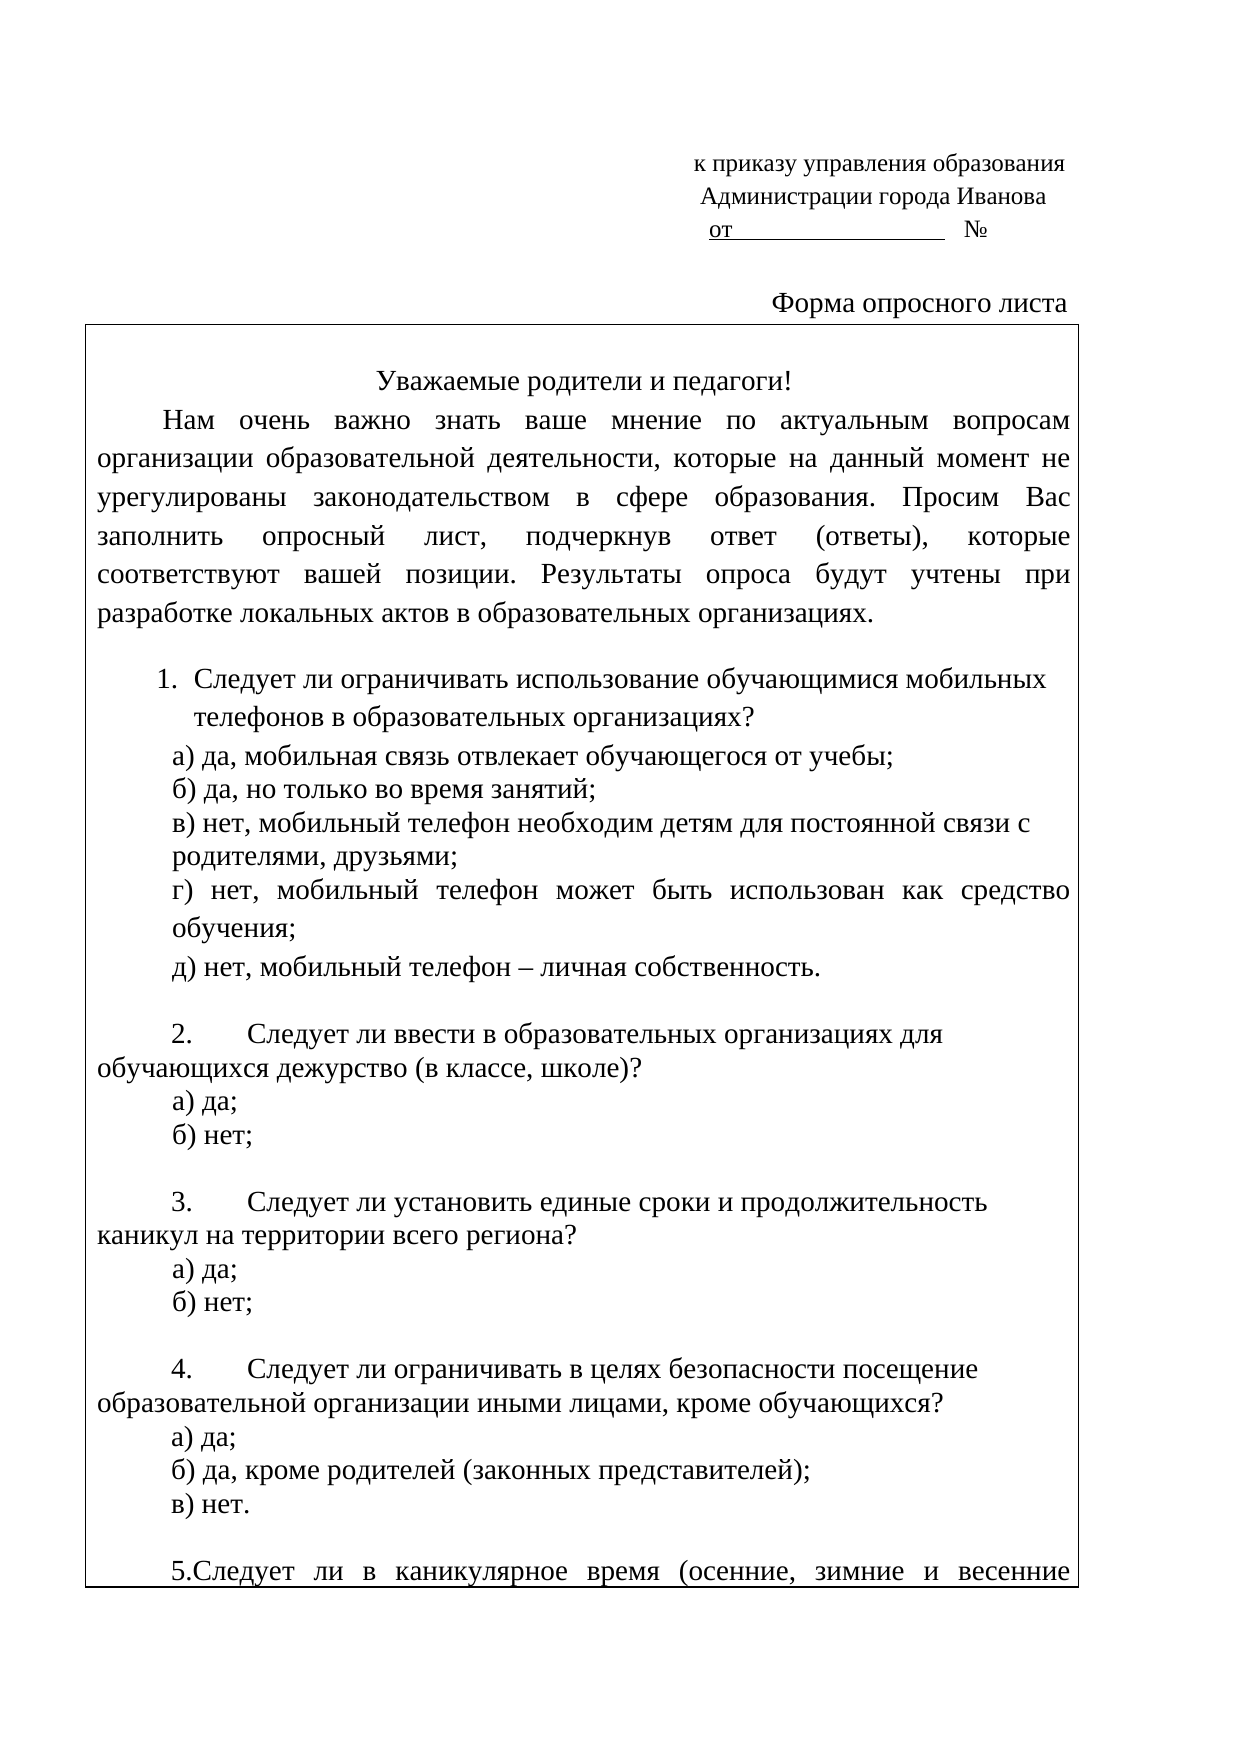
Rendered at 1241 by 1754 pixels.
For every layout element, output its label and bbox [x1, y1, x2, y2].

table_header [74, 148, 1078, 1587]
